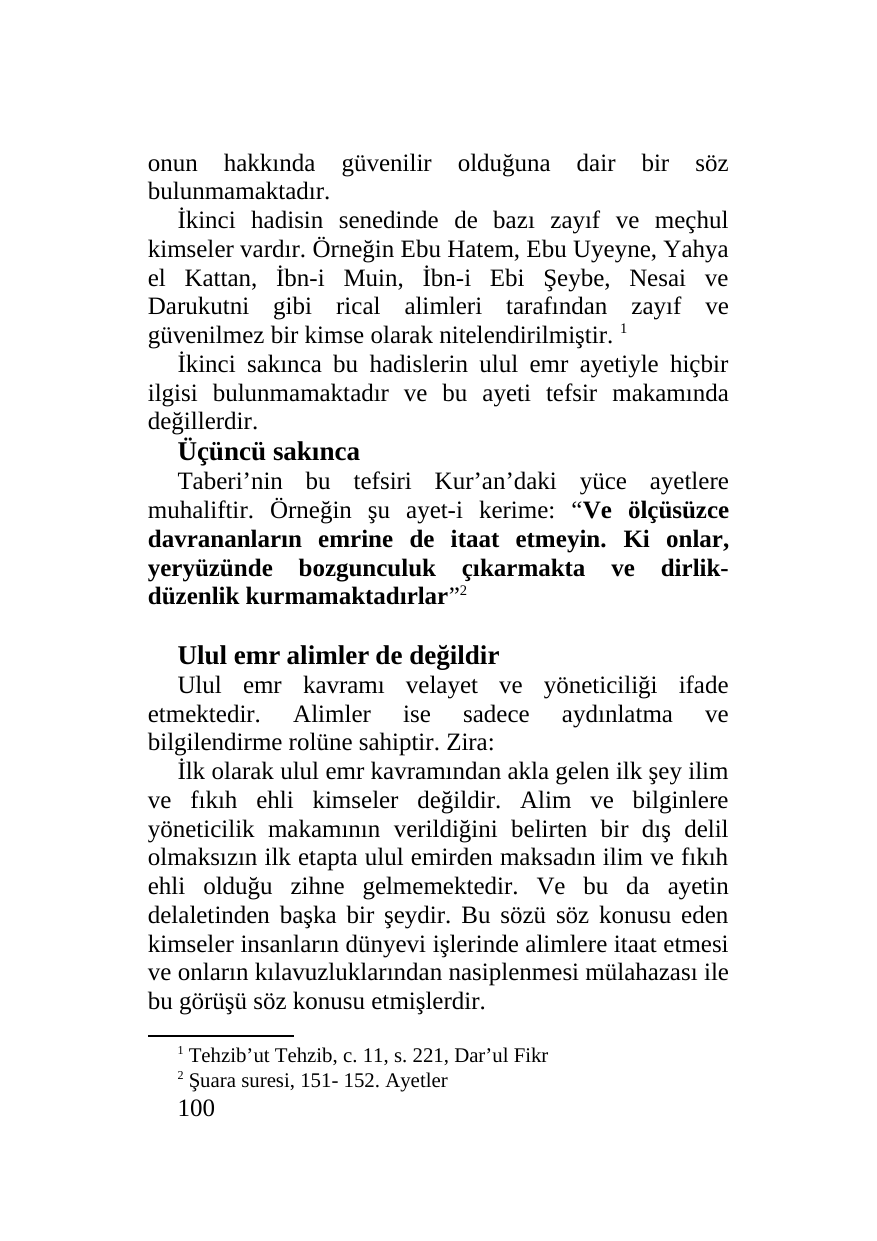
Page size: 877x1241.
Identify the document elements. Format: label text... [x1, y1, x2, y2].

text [148, 148, 729, 205]
text İkinci sakınca bu hadislerin ulul emr ayetiyle hiçbir ilgisi bulunmamaktadır ve bu ayeti tefsir makamında değillerdir. [148, 349, 729, 435]
text İkinci hadisin senedinde de bazı zayıf ve meçhul kimseler vardır. Örneğin Ebu Hatem, Ebu Uyeyne, Yahya el Kattan, İbn-i Muin, İbn-i Ebi Şeybe, Nesai ve Darukutni gibi rical alimleri tarafından zayıf ve güvenilmez bir kimse olarak nitelendirilmiştir. [148, 205, 729, 349]
text Taberi’nin bu tefsiri Kur’an’daki yüce ayetlere muhaliftir. Örneğin şu ayet-i kerime: “Ve ölçüsüzce davrananların emrine de itaat etmeyin. Ki onlar, yeryüzünde bozgunculuk çıkarmakta ve dirlik- düzenlik kurmamaktadırlar” [148, 466, 729, 610]
text Ulul emr kavramı velayet ve yöneticiliği ifade etmektedir. Alimler ise sadece aydınlatma ve bilgilendirme rolüne sahiptir. Zira: [148, 670, 729, 756]
subtitle Ulul emr alimler de değildir [148, 639, 729, 670]
subtitle Üçüncü sakınca [148, 435, 729, 466]
text İlk olarak ulul emr kavramından akla gelen ilk şey ilim ve fıkıh ehli kimseler değildir. Alim ve bilginlere yöneticilik makamının verildiğini belirten bir dış delil olmaksızın ilk etapta ulul emirden maksadın ilim ve fıkıh ehli olduğu zihne gelmemektedir. Ve bu da ayetin delaletinden başka bir şeydir. Bu sözü söz konusu eden kimseler insanların dünyevi işlerinde alimlere itaat etmesi ve onların kılavuzluklarından nasiplenmesi mülahazası ile bu görüşü söz konusu etmişlerdir. [148, 756, 729, 1015]
